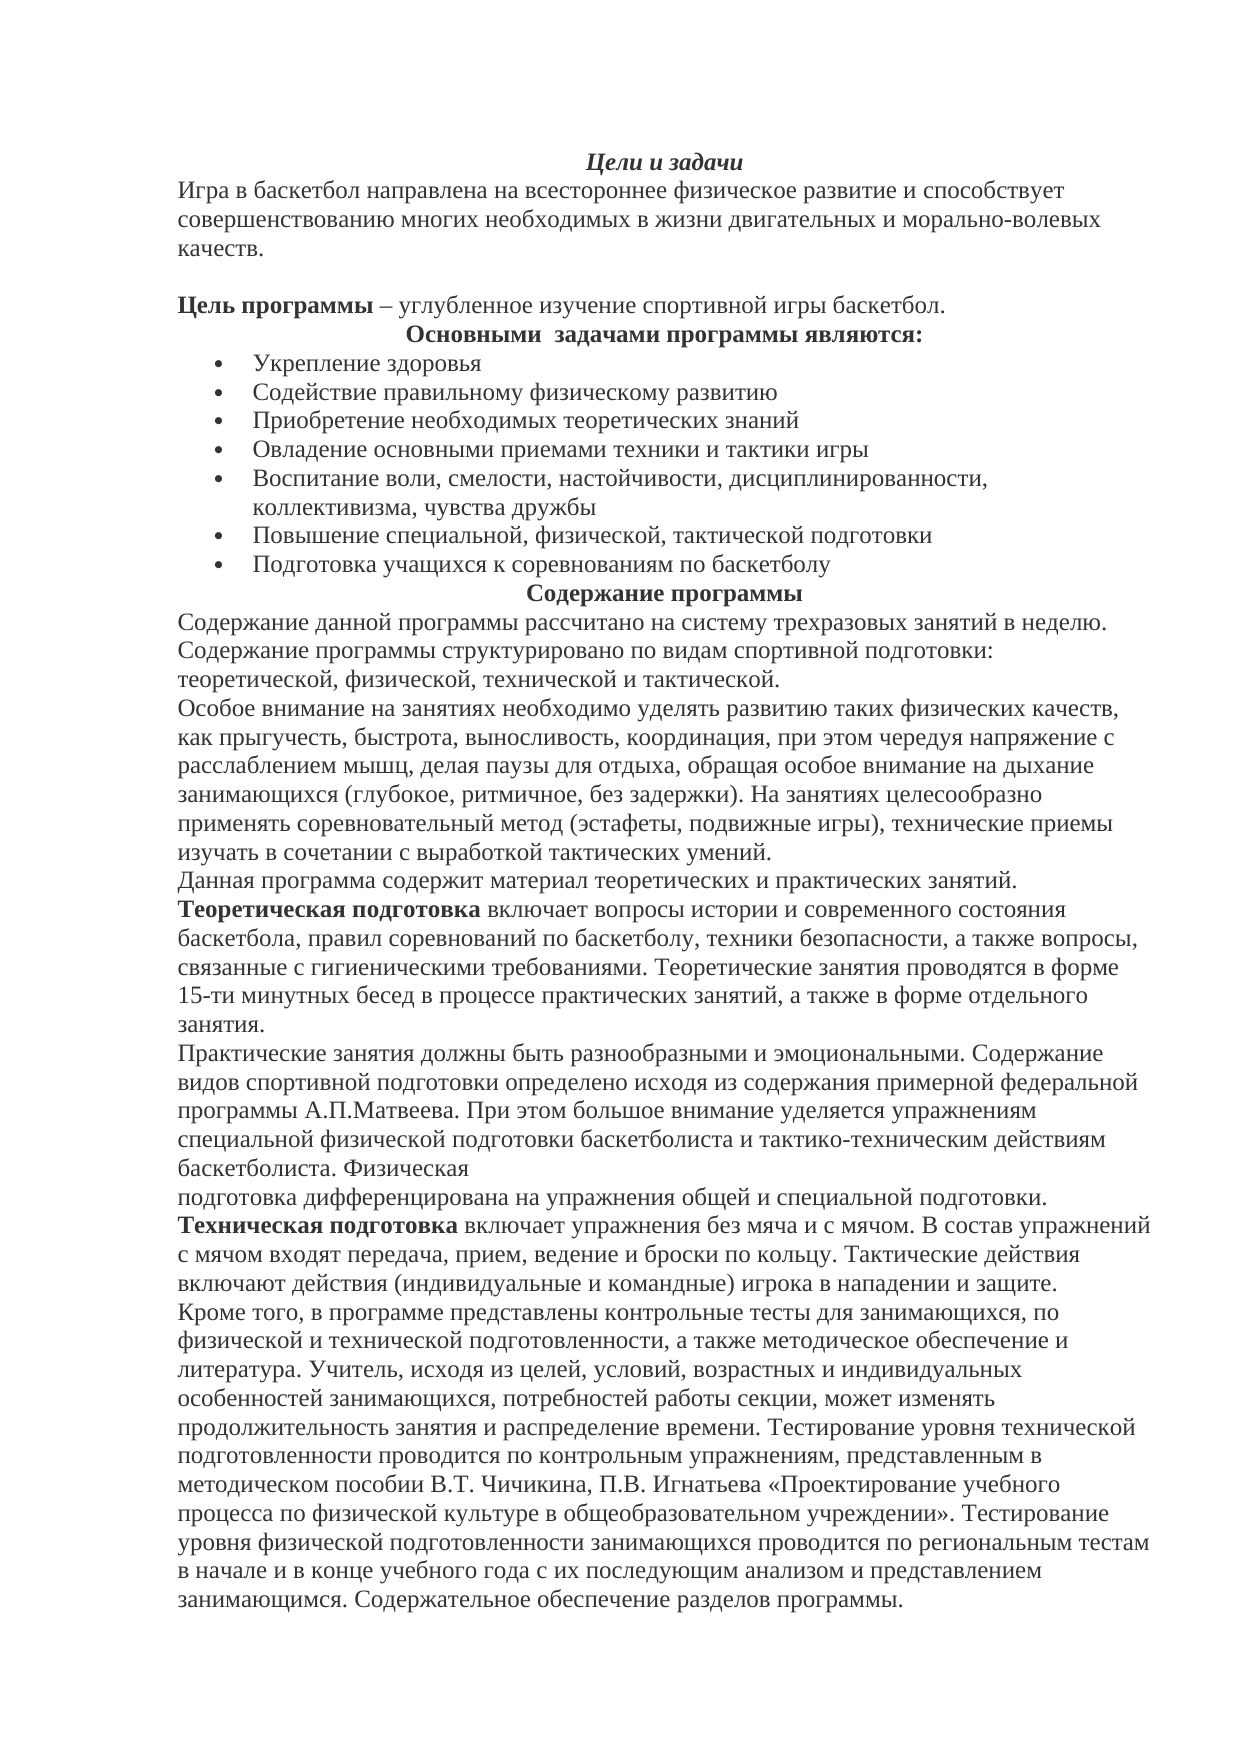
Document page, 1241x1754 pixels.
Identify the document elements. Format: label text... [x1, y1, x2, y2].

list Воспитание воли, смелости, настойчивости, дисциплинированности, коллективизма, чувства дружбы [215, 463, 1152, 521]
text Основными задачами программы являются: [177, 319, 1152, 348]
text Техническая подготовка включает упражнения без мяча и с мячом. В состав упражнений с мячом входят передача, прием, ведение и броски по кольцу. Тактические действия включают действия (индивидуальные и командные) игрока в нападении и защите. [177, 1211, 1152, 1297]
text подготовка дифференцирована на упражнения общей и специальной подготовки. [177, 1182, 1152, 1211]
list Повышение специальной, физической, тактической подготовки [215, 521, 1152, 549]
text Данная программа содержит материал теоретических и практических занятий. [177, 866, 1152, 894]
list Овладение основными приемами техники и тактики игры [215, 434, 1152, 463]
text Цели и задачи [177, 147, 1152, 176]
text Игра в баскетбол направлена на всестороннее физическое развитие и способствует совершенствованию многих необходимых в жизни двигательных и морально-волевых качеств. [177, 176, 1152, 262]
list Приобретение необходимых теоретических знаний [215, 406, 1152, 434]
text Содержание программы [177, 578, 1152, 607]
text Практические занятия должны быть разнообразными и эмоциональными. Содержание видов спортивной подготовки определено исходя из содержания примерной федеральной программы А.П.Матвеева. При этом большое внимание уделяется упражнениям специальной физической подготовки баскетболиста и тактико-техническим действиям баскетболиста. Физическая [177, 1038, 1152, 1182]
list Укрепление здоровья [215, 348, 1152, 377]
list Подготовка учащихся к соревнованиям по баскетболу [215, 549, 1152, 578]
list Содействие правильному физическому развитию [215, 377, 1152, 406]
text Цель программы – углубленное изучение спортивной игры баскетбол. [177, 291, 1152, 319]
text Содержание данной программы рассчитано на систему трехразовых занятий в неделю. Содержание программы структурировано по видам спортивной подготовки: теоретической, физической, технической и тактической. [177, 607, 1152, 693]
text Кроме того, в программе представлены контрольные тесты для занимающихся, по физической и технической подготовленности, а также методическое обеспечение и литература. Учитель, исходя из целей, условий, возрастных и индивидуальных особенностей занимающихся, потребностей работы секции, может изменять продолжительность занятия и распределение времени. Тестирование уровня технической подготовленности проводится по контрольным упражнениям, представленным в методическом пособии В.Т. Чичикина, П.В. Игнатьева «Проектирование учебного процесса по физической культуре в общеобразовательном учреждении». Тестирование уровня физической подготовленности занимающихся проводится по региональным тестам в начале и в конце учебного года с их последующим анализом и представлением занимающимся. Содержательное обеспечение разделов программы. [177, 1297, 1152, 1613]
text Особое внимание на занятиях необходимо уделять развитию таких физических качеств, как прыгучесть, быстрота, выносливость, координация, при этом чередуя напряжение с расслаблением мышц, делая паузы для отдыха, обращая особое внимание на дыхание занимающихся (глубокое, ритмичное, без задержки). На занятиях целесообразно применять соревновательный метод (эстафеты, подвижные игры), технические приемы изучать в сочетании с выработкой тактических умений. [177, 693, 1152, 866]
text Теоретическая подготовка включает вопросы истории и современного состояния баскетбола, правил соревнований по баскетболу, техники безопасности, а также вопросы, связанные с гигиеническими требованиями. Теоретические занятия проводятся в форме 15-ти минутных бесед в процессе практических занятий, а также в форме отдельного занятия. [177, 894, 1152, 1038]
